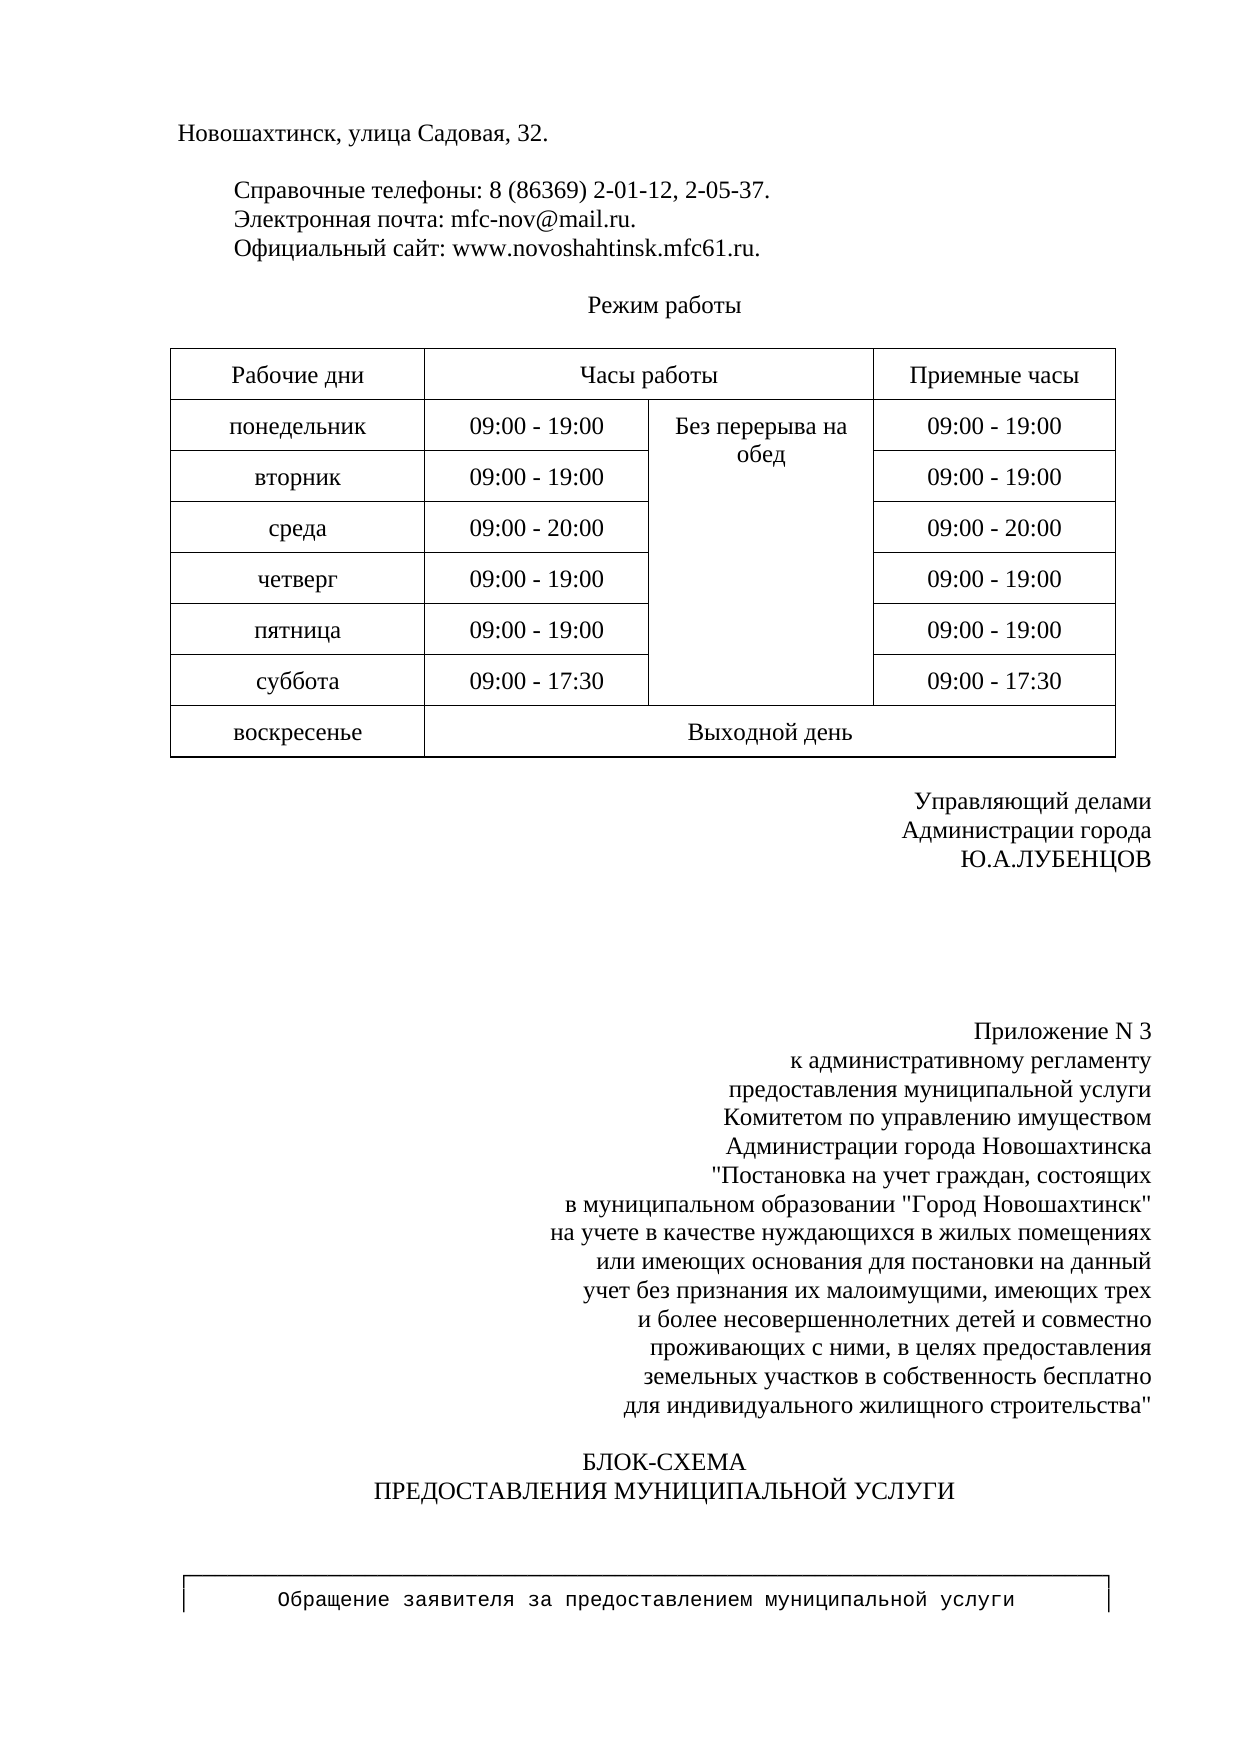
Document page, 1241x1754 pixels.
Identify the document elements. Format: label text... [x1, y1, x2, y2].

text ┌─────────────────────────────────────────────────────────────────────────┐ [177, 1565, 1152, 1589]
text к административному регламенту [177, 1045, 1152, 1074]
text или имеющих основания для постановки на данный [177, 1246, 1152, 1275]
text │ Обращение заявителя за предоставлением муниципальной услуги │ [177, 1589, 1152, 1613]
text для индивидуального жилищного строительства" [177, 1390, 1152, 1419]
text Приложение N 3 [177, 1016, 1152, 1045]
text Электронная почта: mfc-nov@mail.ru. [177, 204, 1152, 233]
table_cell среда [171, 502, 424, 552]
text земельных участков в собственность бесплатно [177, 1361, 1152, 1390]
text Ю.А.ЛУБЕНЦОВ [177, 844, 1152, 872]
text Комитетом по управлению имуществом [177, 1102, 1152, 1131]
table_header Приемные часы [874, 349, 1115, 399]
table_cell 09:00 - 17:30 [425, 655, 648, 705]
text проживающих с ними, в целях предоставления [177, 1332, 1152, 1361]
table_cell 09:00 - 19:00 [874, 604, 1115, 654]
text БЛОК-СХЕМА [177, 1447, 1152, 1476]
table_cell воскресенье [171, 706, 424, 756]
text Администрации города [177, 815, 1152, 844]
table_cell 09:00 - 19:00 [425, 451, 648, 501]
table_cell 09:00 - 19:00 [425, 400, 648, 450]
text и более несовершеннолетних детей и совместно [177, 1304, 1152, 1332]
text Официальный сайт: www.novoshahtinsk.mfc61.ru. [177, 233, 1152, 262]
table_cell Выходной день [425, 706, 1115, 756]
text на учете в качестве нуждающихся в жилых помещениях [177, 1217, 1152, 1246]
table_header Рабочие дни [171, 349, 424, 399]
text предоставления муниципальной услуги [177, 1074, 1152, 1102]
text Режим работы [177, 291, 1152, 319]
table_cell 09:00 - 19:00 [874, 451, 1115, 501]
table_cell 09:00 - 20:00 [425, 502, 648, 552]
table_cell 09:00 - 19:00 [874, 400, 1115, 450]
text Администрации города Новошахтинска [177, 1131, 1152, 1160]
table_header Часы работы [425, 349, 873, 399]
text "Постановка на учет граждан, состоящих [177, 1160, 1152, 1189]
table_cell 09:00 - 20:00 [874, 502, 1115, 552]
text Управляющий делами [177, 786, 1152, 815]
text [177, 118, 1152, 147]
text в муниципальном образовании "Город Новошахтинск" [177, 1189, 1152, 1217]
table_cell четверг [171, 553, 424, 603]
table_cell вторник [171, 451, 424, 501]
table_cell суббота [171, 655, 424, 705]
table_cell 09:00 - 19:00 [425, 604, 648, 654]
text учет без признания их малоимущими, имеющих трех [177, 1275, 1152, 1304]
text ПРЕДОСТАВЛЕНИЯ МУНИЦИПАЛЬНОЙ УСЛУГИ [177, 1476, 1152, 1505]
table_cell 09:00 - 17:30 [874, 655, 1115, 705]
table_cell Без перерыва на обед [649, 400, 873, 705]
text Справочные телефоны: 8 (86369) 2-01-12, 2-05-37. [177, 176, 1152, 204]
table_cell 09:00 - 19:00 [425, 553, 648, 603]
table_cell понедельник [171, 400, 424, 450]
table_cell пятница [171, 604, 424, 654]
table_cell 09:00 - 19:00 [874, 553, 1115, 603]
